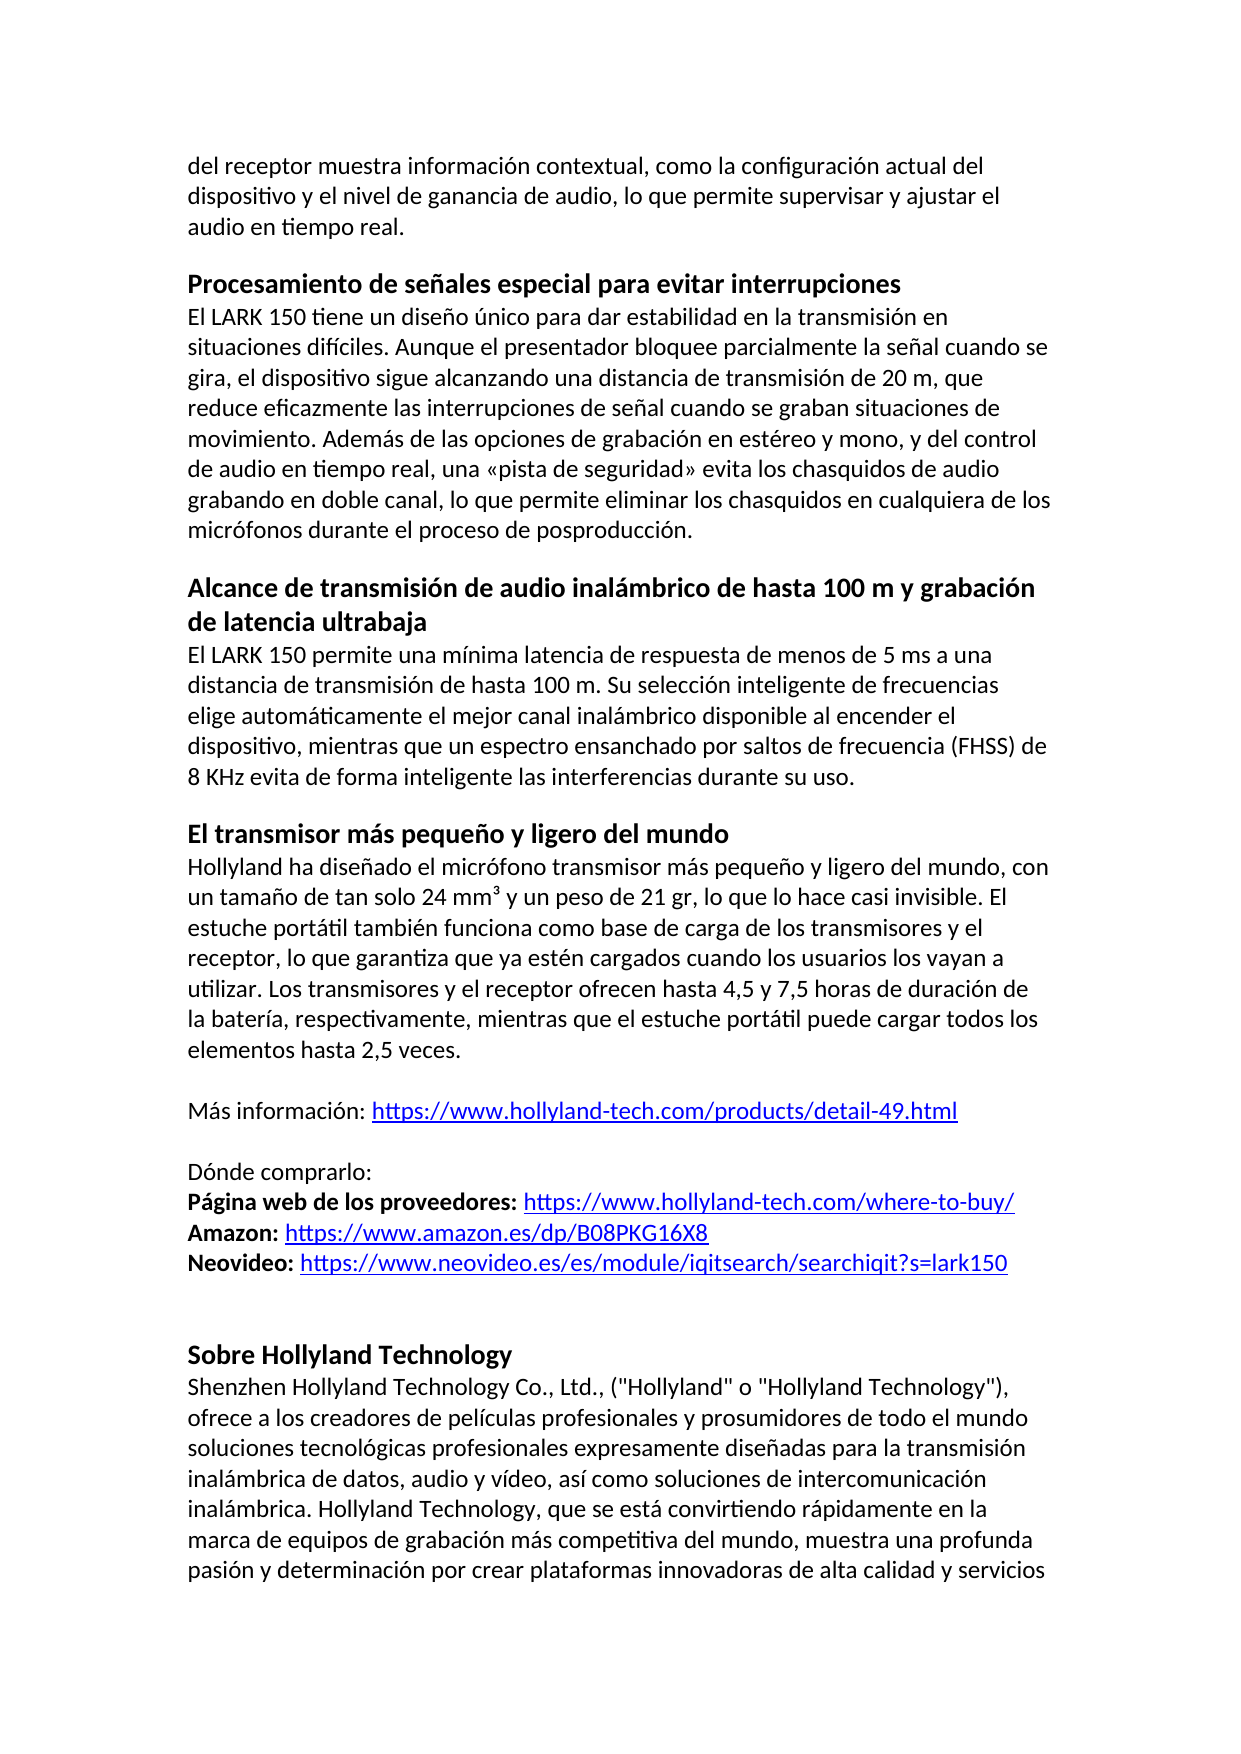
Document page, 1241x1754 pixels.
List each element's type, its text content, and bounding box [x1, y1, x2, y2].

text Hollyland ha diseñado el micrófono transmisor más pequeño y ligero del mundo, con un tamaño de tan solo 24 mm³ y un peso de 21 gr, lo que lo hace casi invisible. El estuche portátil también funciona como base de carga de los transmisores y el receptor, lo que garantiza que ya estén cargados cuando los usuarios los vayan a utilizar. Los transmisores y el receptor ofrecen hasta 4,5 y 7,5 horas de duración de la batería, respectivamente, mientras que el estuche portátil puede cargar todos los elementos hasta 2,5 veces. Más información: https://www.hollyland-tech.com/products/detail-49.html Dónde comprarlo: Página web de los proveedores: https://www.hollyland-tech.com/where-to-buy/ Amazon: https://www.amazon.es/dp/B08PKG16X8 Neovideo: https://www.neovideo.es/es/module/iqitsearch/searchiqit?s=lark150 [187, 851, 1053, 1312]
subtitle El transmisor más pequeño y ligero del mundo [187, 816, 1053, 851]
subtitle Sobre Hollyland Technology [187, 1337, 1053, 1372]
text El LARK 150 permite una mínima latencia de respuesta de menos de 5 ms a una distancia de transmisión de hasta 100 m. Su selección inteligente de frecuencias elige automáticamente el mejor canal inalámbrico disponible al encender el dispositivo, mientras que un espectro ensanchado por saltos de frecuencia (FHSS) de 8 KHz evita de forma inteligente las interferencias durante su uso. [187, 639, 1053, 791]
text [187, 150, 1053, 242]
subtitle Alcance de transmisión de audio inalámbrico de hasta 100 m y grabación de latencia ultrabaja [187, 570, 1053, 639]
subtitle Procesamiento de señales especial para evitar interrupciones [187, 267, 1053, 301]
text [187, 1372, 1053, 1585]
text El LARK 150 tiene un diseño único para dar estabilidad en la transmisión en situaciones difíciles. Aunque el presentador bloquee parcialmente la señal cuando se gira, el dispositivo sigue alcanzando una distancia de transmisión de 20 m, que reduce eficazmente las interrupciones de señal cuando se graban situaciones de movimiento. Además de las opciones de grabación en estéreo y mono, y del control de audio en tiempo real, una «pista de seguridad» evita los chasquidos de audio grabando en doble canal, lo que permite eliminar los chasquidos en cualquiera de los micrófonos durante el proceso de posproducción. [187, 301, 1053, 545]
